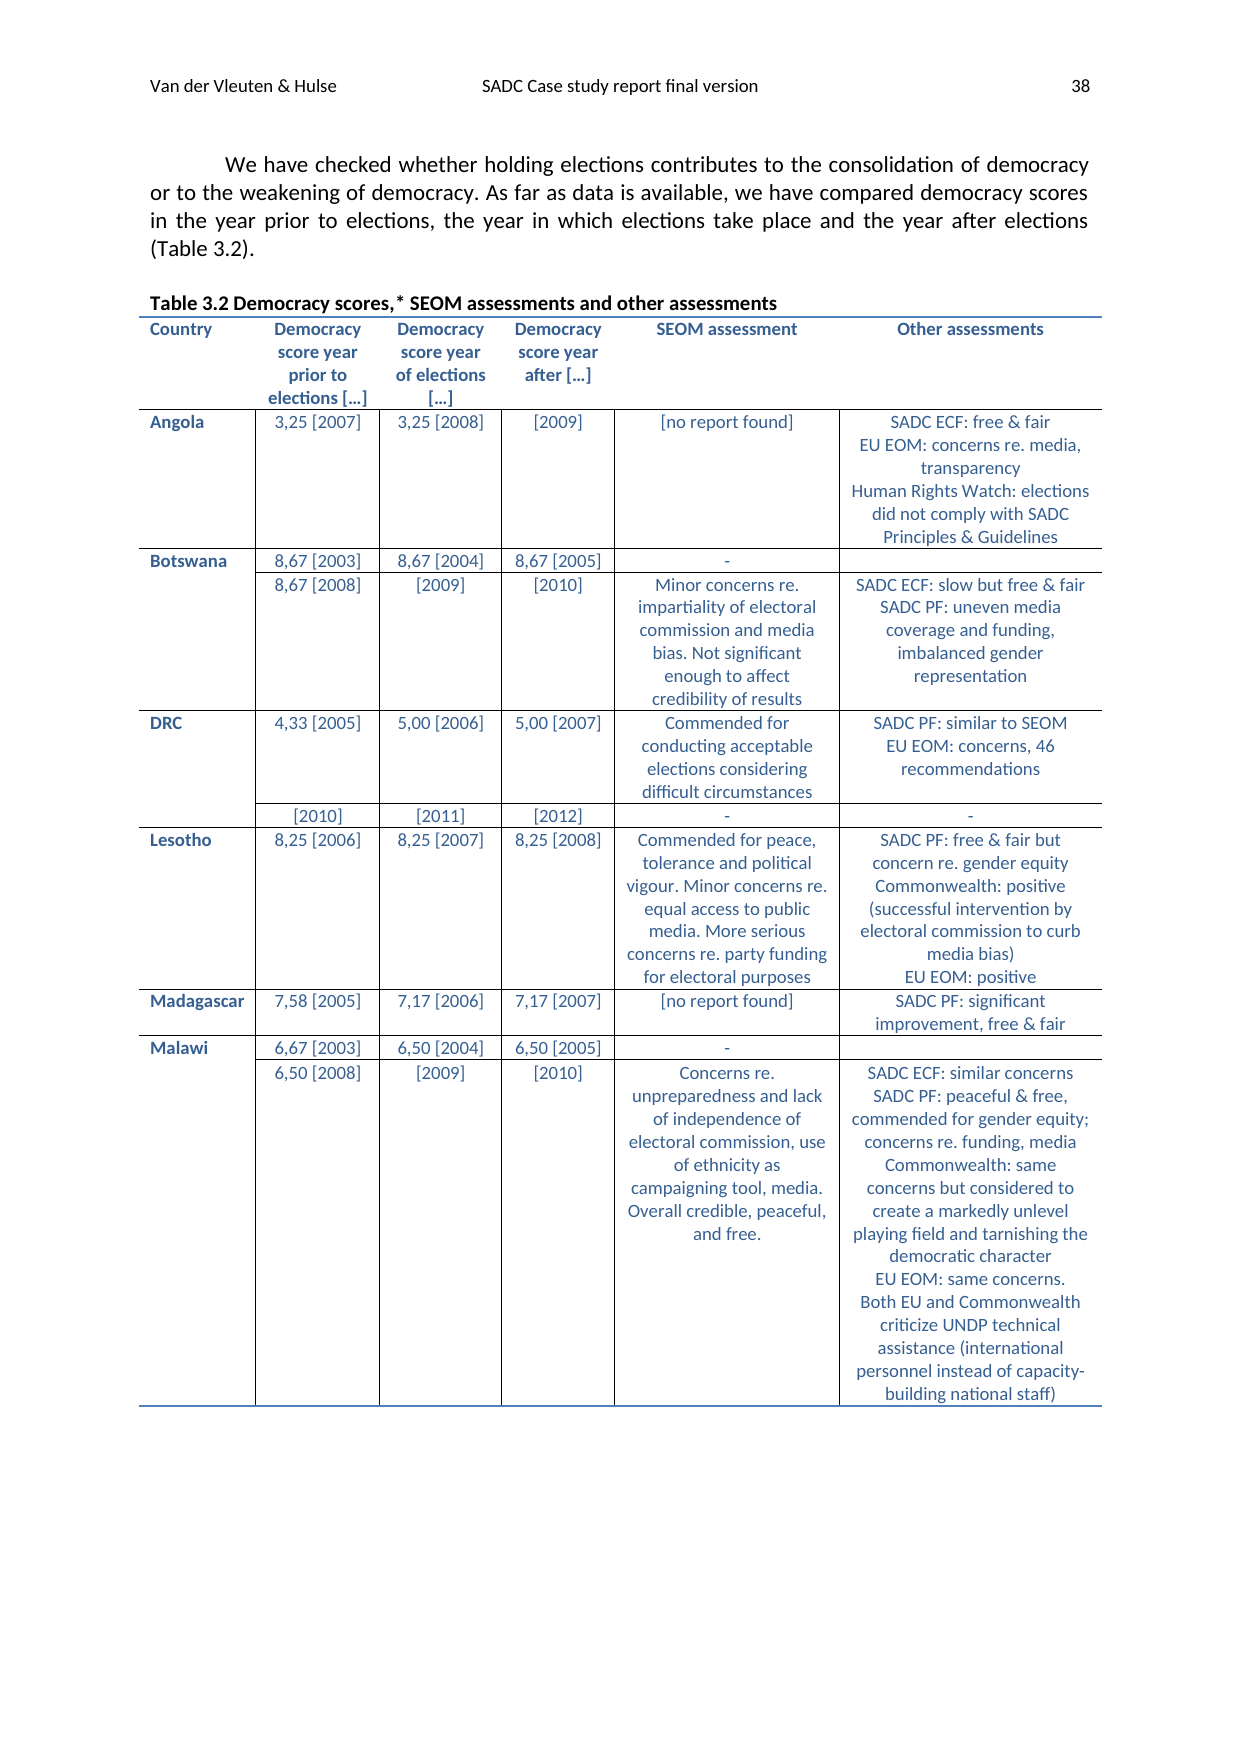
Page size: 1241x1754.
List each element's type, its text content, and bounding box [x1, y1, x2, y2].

table_cell 8,25 [2007] [380, 828, 501, 988]
text We have checked whether holding elections contributes to the consolidation of democracy or to the weakening of democracy. As far as data is available, we have compared democracy scores in the year prior to elections, the year in which elections take place and the year after elections (Table 3.2). [150, 150, 1090, 262]
table_header Democracy score year prior to elections […] [256, 318, 380, 409]
table_cell 8,67 [2008] [256, 573, 379, 710]
table_cell - [615, 549, 839, 572]
table_cell 7,58 [2005] [256, 990, 379, 1035]
table_cell Commended for conducting acceptable elections considering difficult circumstances [615, 711, 839, 803]
table_cell [840, 549, 1102, 572]
table_cell 6,50 [2005] [502, 1036, 614, 1059]
table_cell SADC PF: similar to SEOM EU EOM: concerns, 46 recommendations [840, 711, 1102, 803]
table_cell Commended for peace, tolerance and political vigour. Minor concerns re. equal access to public media. More serious concerns re. party funding for electoral purposes [615, 828, 839, 988]
table_cell 8,67 [2004] [380, 549, 501, 572]
table_cell 6,50 [2008] [256, 1060, 379, 1405]
table_cell Lesotho [139, 828, 255, 988]
table_cell - [840, 804, 1102, 827]
table_cell Botswana [139, 549, 255, 710]
table_cell [2010] [502, 1060, 614, 1405]
table_cell [2009] [380, 573, 501, 710]
text Table 3.2 Democracy scores,* SEOM assessments and other assessments [150, 290, 1090, 316]
table_cell 8,25 [2008] [502, 828, 614, 988]
table_cell [2009] [502, 410, 614, 548]
table_cell 8,67 [2003] [256, 549, 379, 572]
table_cell [840, 1036, 1102, 1059]
table_cell 7,17 [2006] [380, 990, 501, 1035]
table_header Country [139, 318, 256, 409]
table_cell - [615, 804, 839, 827]
table_cell DRC [139, 711, 255, 827]
table_header Other assessments [839, 318, 1102, 409]
table_cell 5,00 [2007] [502, 711, 614, 803]
table_cell Malawi [139, 1036, 255, 1405]
table_cell Angola [139, 410, 255, 548]
table_cell 8,25 [2006] [256, 828, 379, 988]
table_cell Madagascar [139, 990, 255, 1035]
table_cell - [615, 1036, 839, 1059]
table_cell 6,67 [2003] [256, 1036, 379, 1059]
table_cell [2012] [502, 804, 614, 827]
table_cell Minor concerns re. impartiality of electoral commission and media bias. Not significant enough to affect credibility of results [615, 573, 839, 710]
table_cell 7,17 [2007] [502, 990, 614, 1035]
table_cell [2009] [380, 1060, 501, 1405]
table_cell 6,50 [2004] [380, 1036, 501, 1059]
table_cell 3,25 [2007] [256, 410, 379, 548]
table_header SEOM assessment [615, 318, 839, 409]
table_cell 3,25 [2008] [380, 410, 501, 548]
table_cell [2010] [502, 573, 614, 710]
table_cell SADC PF: significant improvement, free & fair [840, 990, 1102, 1035]
table_cell SADC PF: free & fair but concern re. gender equity Commonwealth: positive (successful intervention by electoral commission to curb media bias) EU EOM: positive [840, 828, 1102, 988]
table_cell SADC ECF: free & fair EU EOM: concerns re. media, transparency Human Rights Watch: elections did not comply with SADC Principles & Guidelines [840, 410, 1102, 548]
table_cell [2010] [256, 804, 379, 827]
table_cell [no report found] [615, 410, 839, 548]
table_header Democracy score year after […] [501, 318, 615, 409]
table_cell 4,33 [2005] [256, 711, 379, 803]
table_cell 5,00 [2006] [380, 711, 501, 803]
table_cell [no report found] [615, 990, 839, 1035]
table_cell SADC ECF: slow but free & fair SADC PF: uneven media coverage and funding, imbalanced gender representation [840, 573, 1102, 710]
table_cell SADC ECF: similar concerns SADC PF: peaceful & free, commended for gender equity; concerns re. funding, media Commonwealth: same concerns but considered to create a markedly unlevel playing field and tarnishing the democratic character EU EOM: same concerns. Both EU and Commonwealth criticize UNDP technical assistance (international personnel instead of capacity-building national staff) [840, 1060, 1102, 1405]
table_cell 8,67 [2005] [502, 549, 614, 572]
table_header Democracy score year of elections […] [380, 318, 501, 409]
table_cell [2011] [380, 804, 501, 827]
table_cell Concerns re. unpreparedness and lack of independence of electoral commission, use of ethnicity as campaigning tool, media. Overall credible, peaceful, and free. [615, 1060, 839, 1405]
